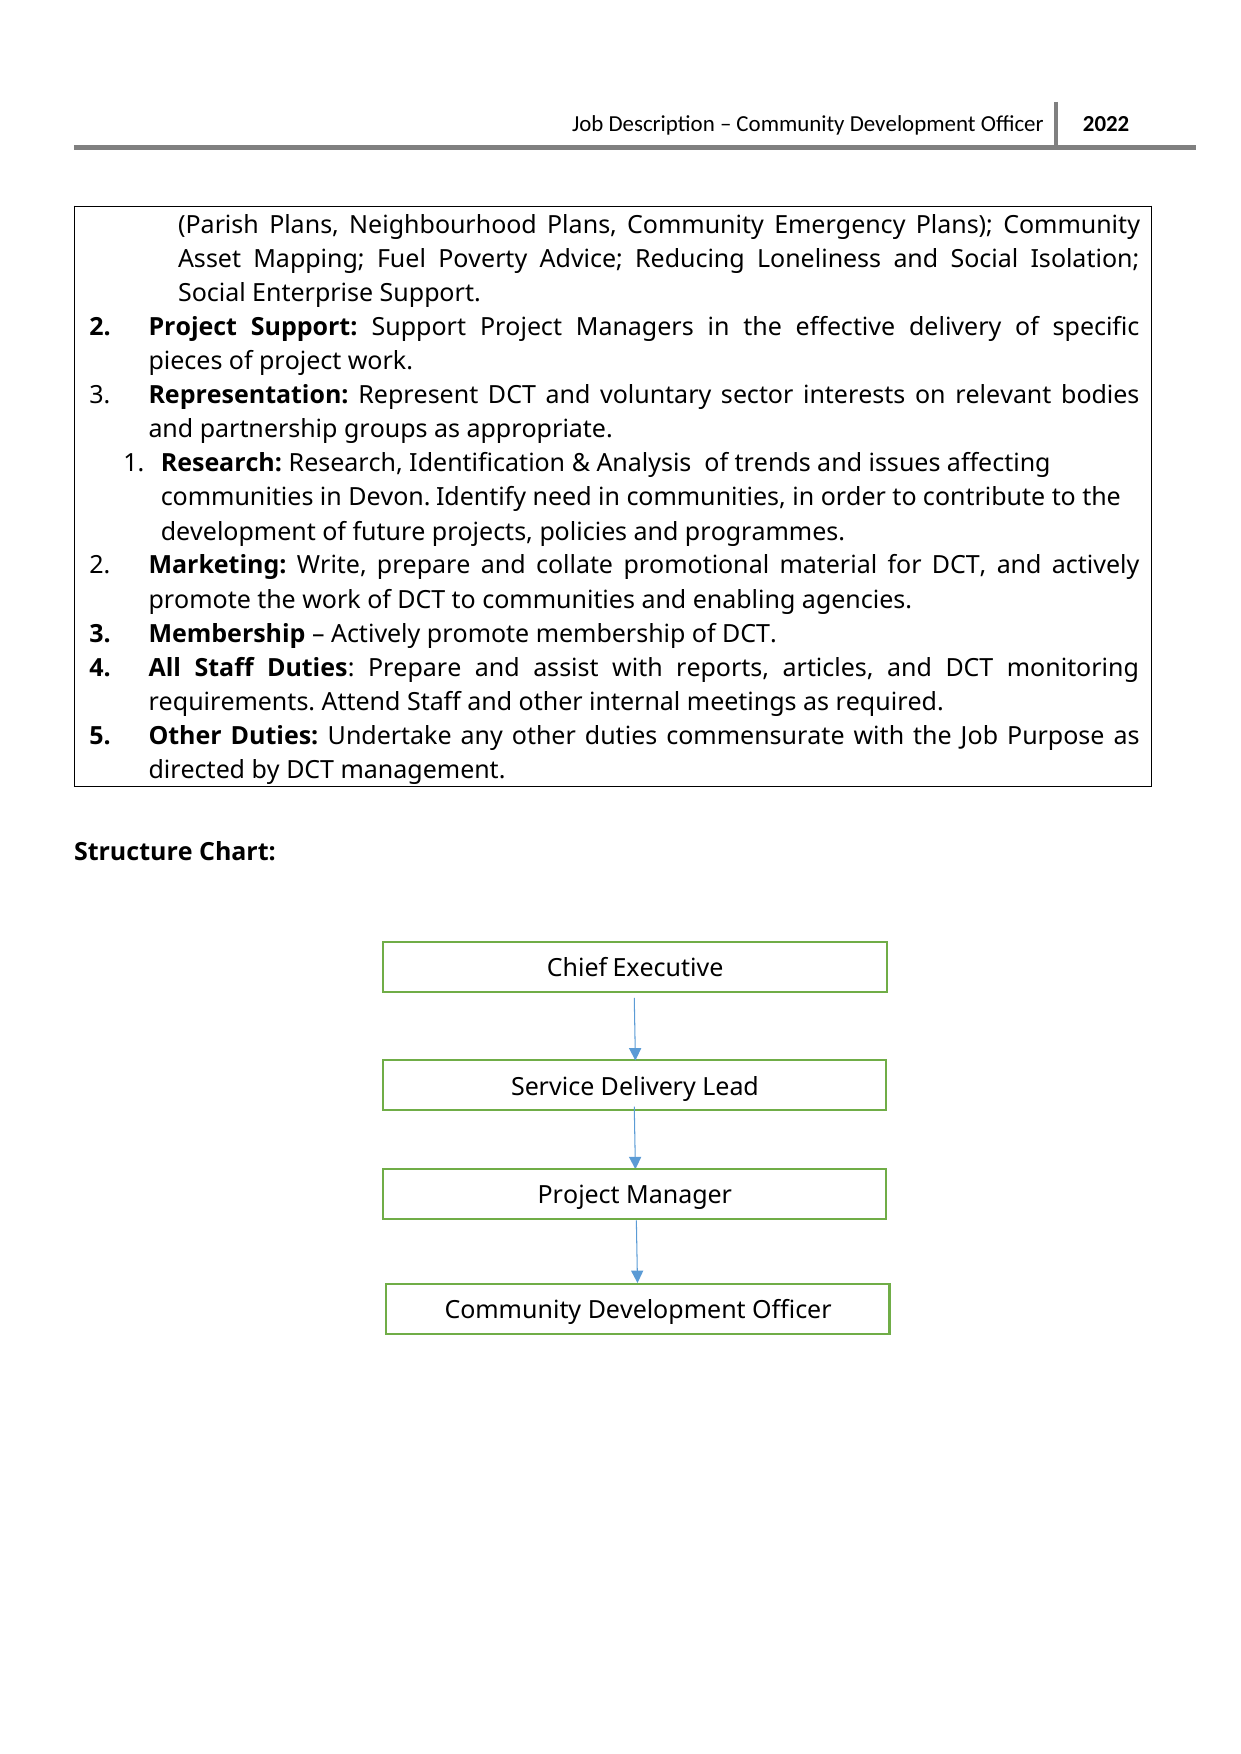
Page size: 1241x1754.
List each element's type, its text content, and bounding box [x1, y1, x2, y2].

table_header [75, 207, 1151, 786]
text Structure Chart: [74, 834, 1196, 868]
